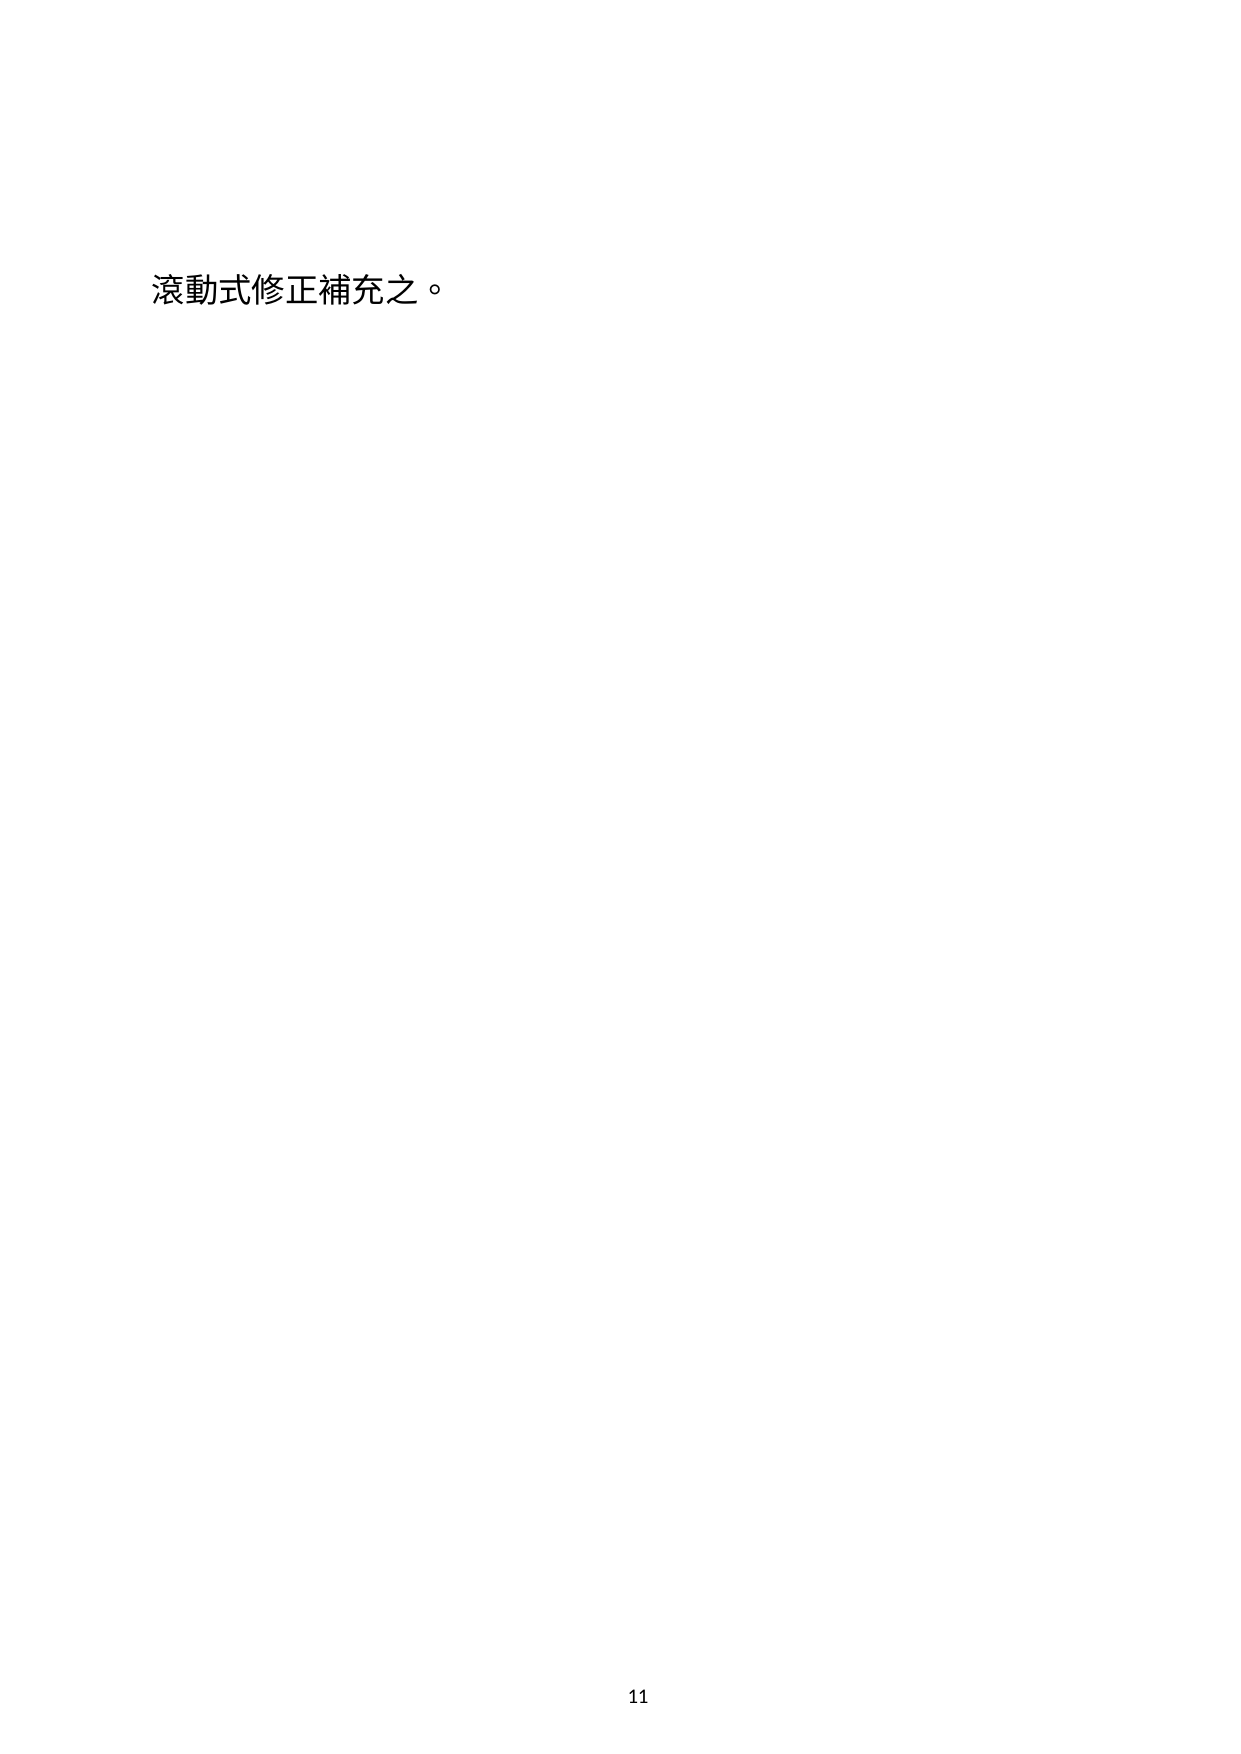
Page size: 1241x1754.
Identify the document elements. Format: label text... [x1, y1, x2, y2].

text 滾動式修正補充之。 [118, 201, 1157, 374]
